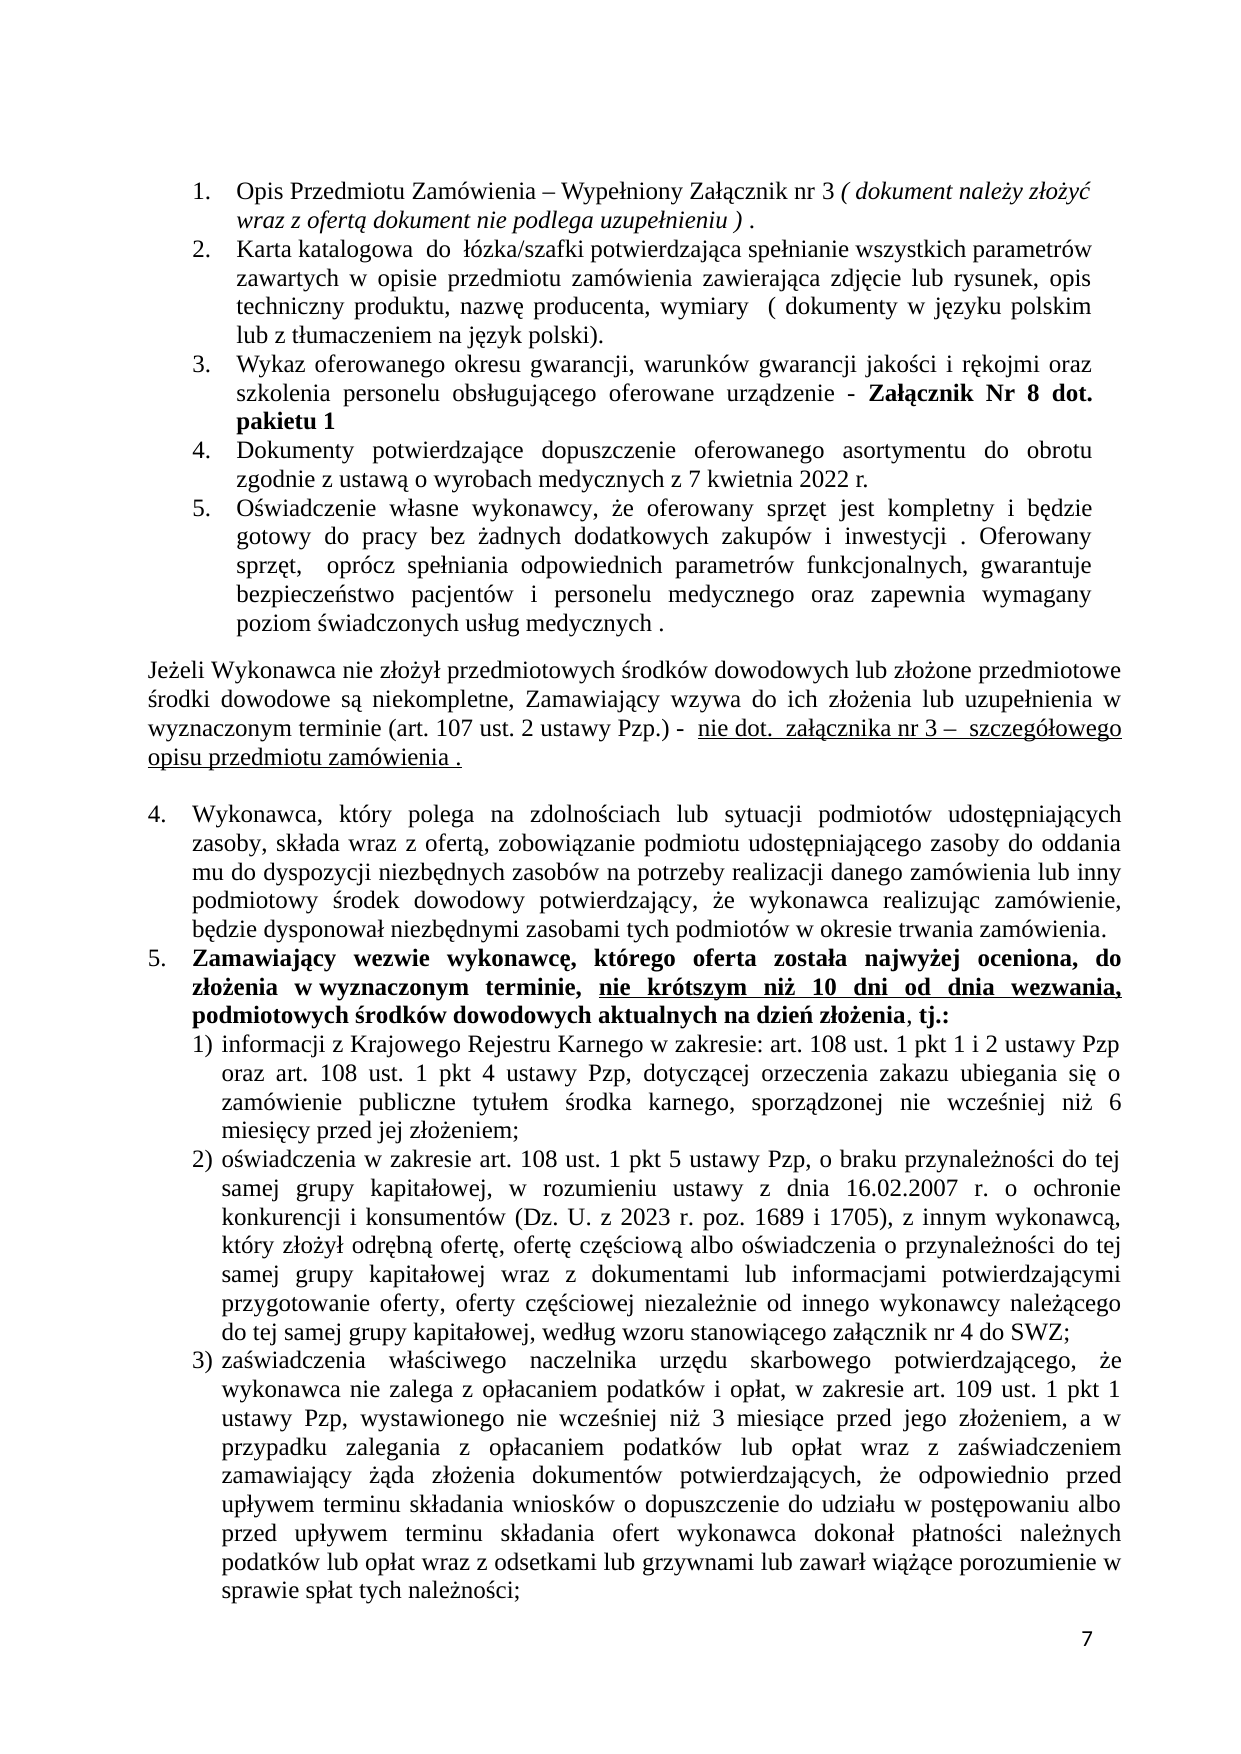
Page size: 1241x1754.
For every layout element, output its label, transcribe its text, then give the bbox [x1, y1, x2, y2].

list Opis Przedmiotu Zamówienia – Wypełniony Załącznik nr 3 ( dokument należy złożyć wraz z ofertą dokument nie podlega uzupełnieniu ) . [192, 176, 1093, 234]
list Wykaz oferowanego okresu gwarancji, warunków gwarancji jakości i rękojmi oraz szkolenia personelu obsługującego oferowane urządzenie - Załącznik Nr 8 dot. pakietu 1 [192, 349, 1093, 435]
text Jeżeli Wykonawca nie złożył przedmiotowych środków dowodowych lub złożone przedmiotowe środki dowodowe są niekompletne, Zamawiający wzywa do ich złożenia lub uzupełnienia w wyznaczonym terminie (art. 107 ust. 2 ustawy Pzp.) - nie dot. załącznika nr 3 – szczegółowego opisu przedmiotu zamówienia . [148, 656, 1122, 771]
list informacji z Krajowego Rejestru Karnego w zakresie: art. 108 ust. 1 pkt 1 i 2 ustawy Pzp oraz art. 108 ust. 1 pkt 4 ustawy Pzp, dotyczącej orzeczenia zakazu ubiegania się o zamówienie publiczne tytułem środka karnego, sporządzonej nie wcześniej niż 6 miesięcy przed jej złożeniem; [192, 1029, 1122, 1144]
list Dokumenty potwierdzające dopuszczenie oferowanego asortymentu do obrotu zgodnie z ustawą o wyrobach medycznych z 7 kwietnia 2022 r. [192, 435, 1093, 493]
list Zamawiający wezwie wykonawcę, którego oferta została najwyżej oceniona, do złożenia w wyznaczonym terminie, nie krótszym niż 10 dni od dnia wezwania, podmiotowych środków dowodowych aktualnych na dzień złożenia, tj.: [148, 943, 1122, 1029]
list zaświadczenia właściwego naczelnika urzędu skarbowego potwierdzającego, że wykonawca nie zalega z opłacaniem podatków i opłat, w zakresie art. 109 ust. 1 pkt 1 ustawy Pzp, wystawionego nie wcześniej niż 3 miesiące przed jego złożeniem, a w przypadku zalegania z opłacaniem podatków lub opłat wraz z zaświadczeniem zamawiający żąda złożenia dokumentów potwierdzających, że odpowiednio przed upływem terminu składania wniosków o dopuszczenie do udziału w postępowaniu albo przed upływem terminu składania ofert wykonawca dokonał płatności należnych podatków lub opłat wraz z odsetkami lub grzywnami lub zawarł wiążące porozumienie w sprawie spłat tych należności; [192, 1346, 1122, 1604]
list Karta katalogowa do łózka/szafki potwierdzająca spełnianie wszystkich parametrów zawartych w opisie przedmiotu zamówienia zawierająca zdjęcie lub rysunek, opis techniczny produktu, nazwę producenta, wymiary ( dokumenty w języku polskim lub z tłumaczeniem na język polski). [192, 234, 1093, 349]
list oświadczenia w zakresie art. 108 ust. 1 pkt 5 ustawy Pzp, o braku przynależności do tej samej grupy kapitałowej, w rozumieniu ustawy z dnia 16.02.2007 r. o ochronie konkurencji i konsumentów (Dz. U. z 2023 r. poz. 1689 i 1705), z innym wykonawcą, który złożył odrębną ofertę, ofertę częściową albo oświadczenia o przynależności do tej samej grupy kapitałowej wraz z dokumentami lub informacjami potwierdzającymi przygotowanie oferty, oferty częściowej niezależnie od innego wykonawcy należącego do tej samej grupy kapitałowej, według wzoru stanowiącego załącznik nr 4 do SWZ; [192, 1144, 1122, 1346]
list Oświadczenie własne wykonawcy, że oferowany sprzęt jest kompletny i będzie gotowy do pracy bez żadnych dodatkowych zakupów i inwestycji . Oferowany sprzęt, oprócz spełniania odpowiednich parametrów funkcjonalnych, gwarantuje bezpieczeństwo pacjentów i personelu medycznego oraz zapewnia wymagany poziom świadczonych usług medycznych . [192, 493, 1093, 636]
list Wykonawca, który polega na zdolnościach lub sytuacji podmiotów udostępniających zasoby, składa wraz z ofertą, zobowiązanie podmiotu udostępniającego zasoby do oddania mu do dyspozycji niezbędnych zasobów na potrzeby realizacji danego zamówienia lub inny podmiotowy środek dowodowy potwierdzający, że wykonawca realizując zamówienie, będzie dysponował niezbędnymi zasobami tych podmiotów w okresie trwania zamówienia. [148, 799, 1122, 943]
